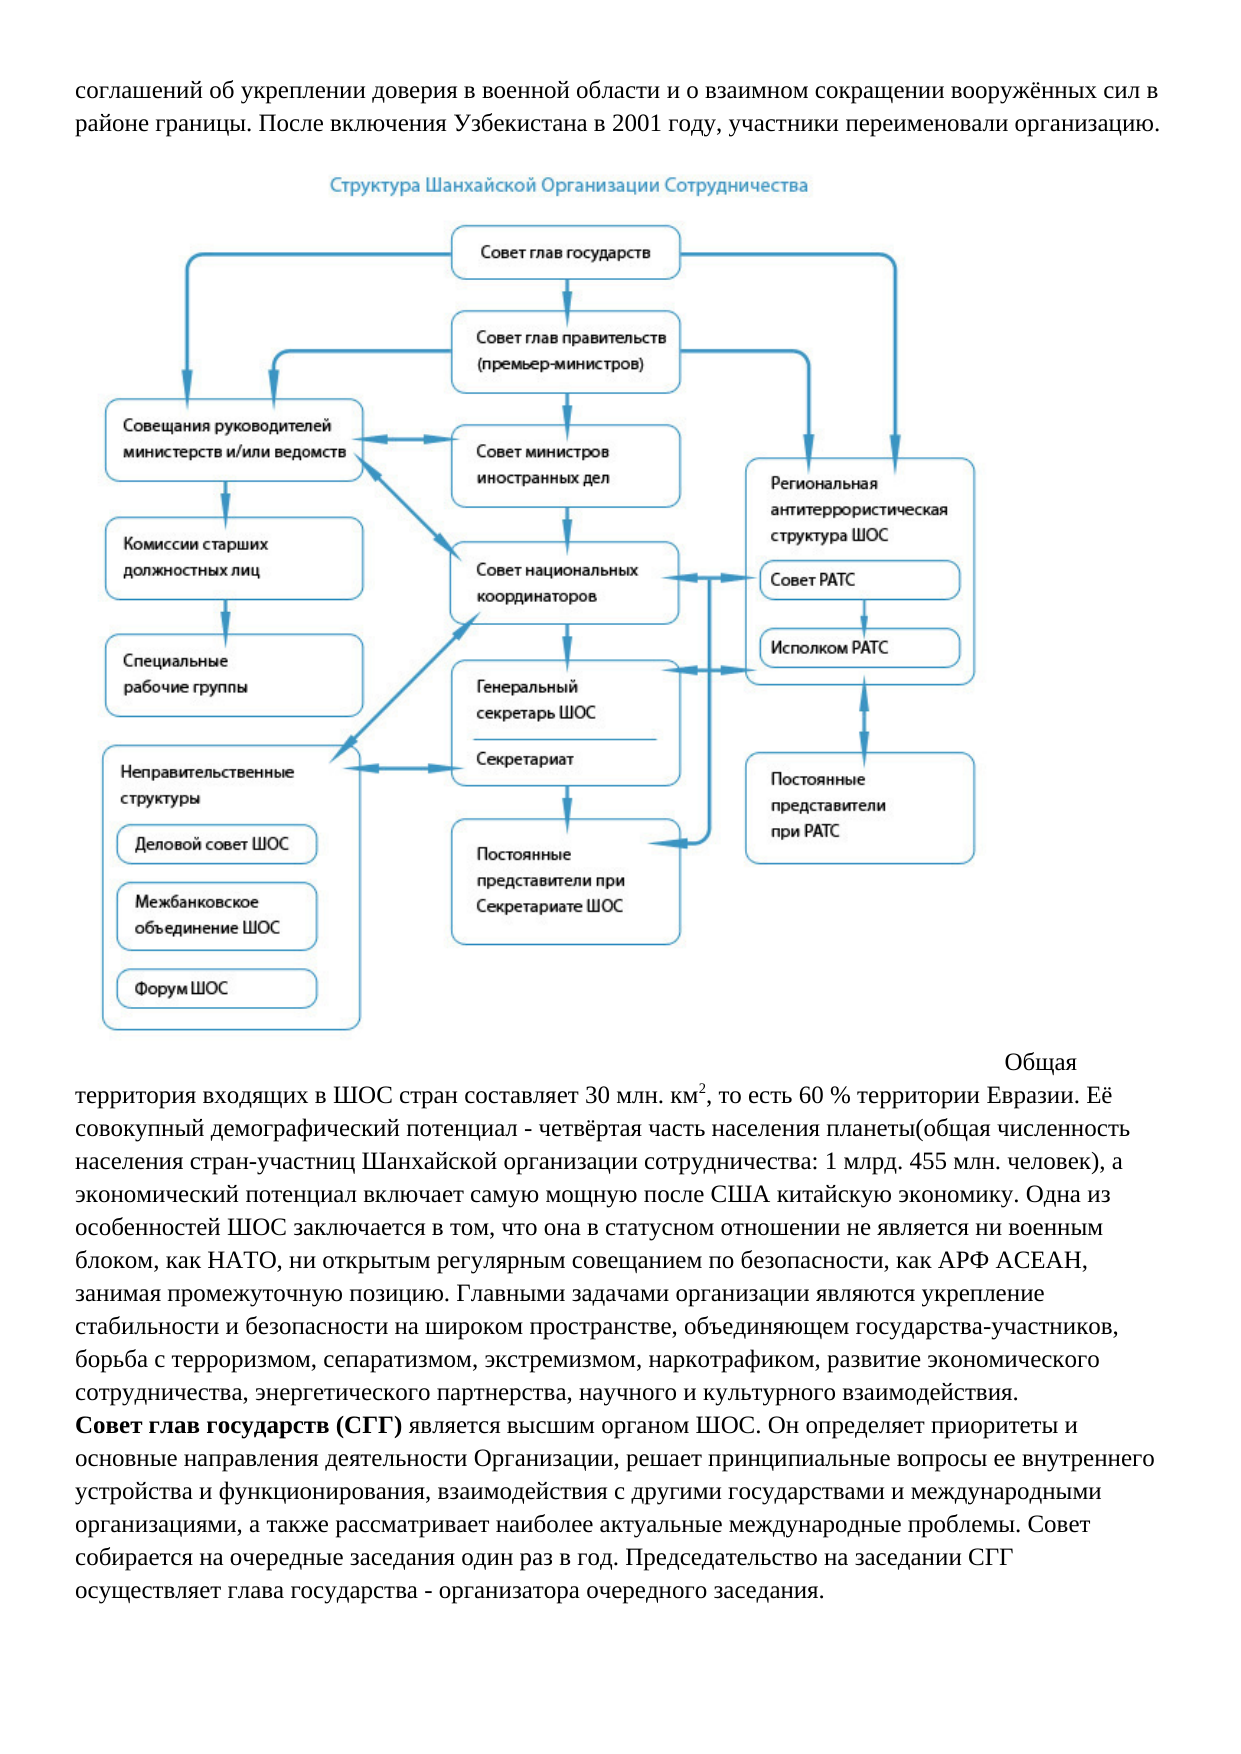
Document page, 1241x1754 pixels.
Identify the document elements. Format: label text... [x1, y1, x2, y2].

text Совет глав государств (СГГ) является высшим органом ШОС. Он определяет приоритеты и основные направления деятельности Организации, решает принципиальные вопросы ее внутреннего устройства и функционирования, взаимодействия с другими государствами и международными организациями, а также рассматривает наиболее актуальные международные проблемы. Совет собирается на очередные заседания один раз в год. Председательство на заседании СГГ осуществляет глава государства - организатора очередного заседания. [75, 1410, 1165, 1604]
picture [75, 141, 1005, 1071]
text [75, 75, 1165, 137]
